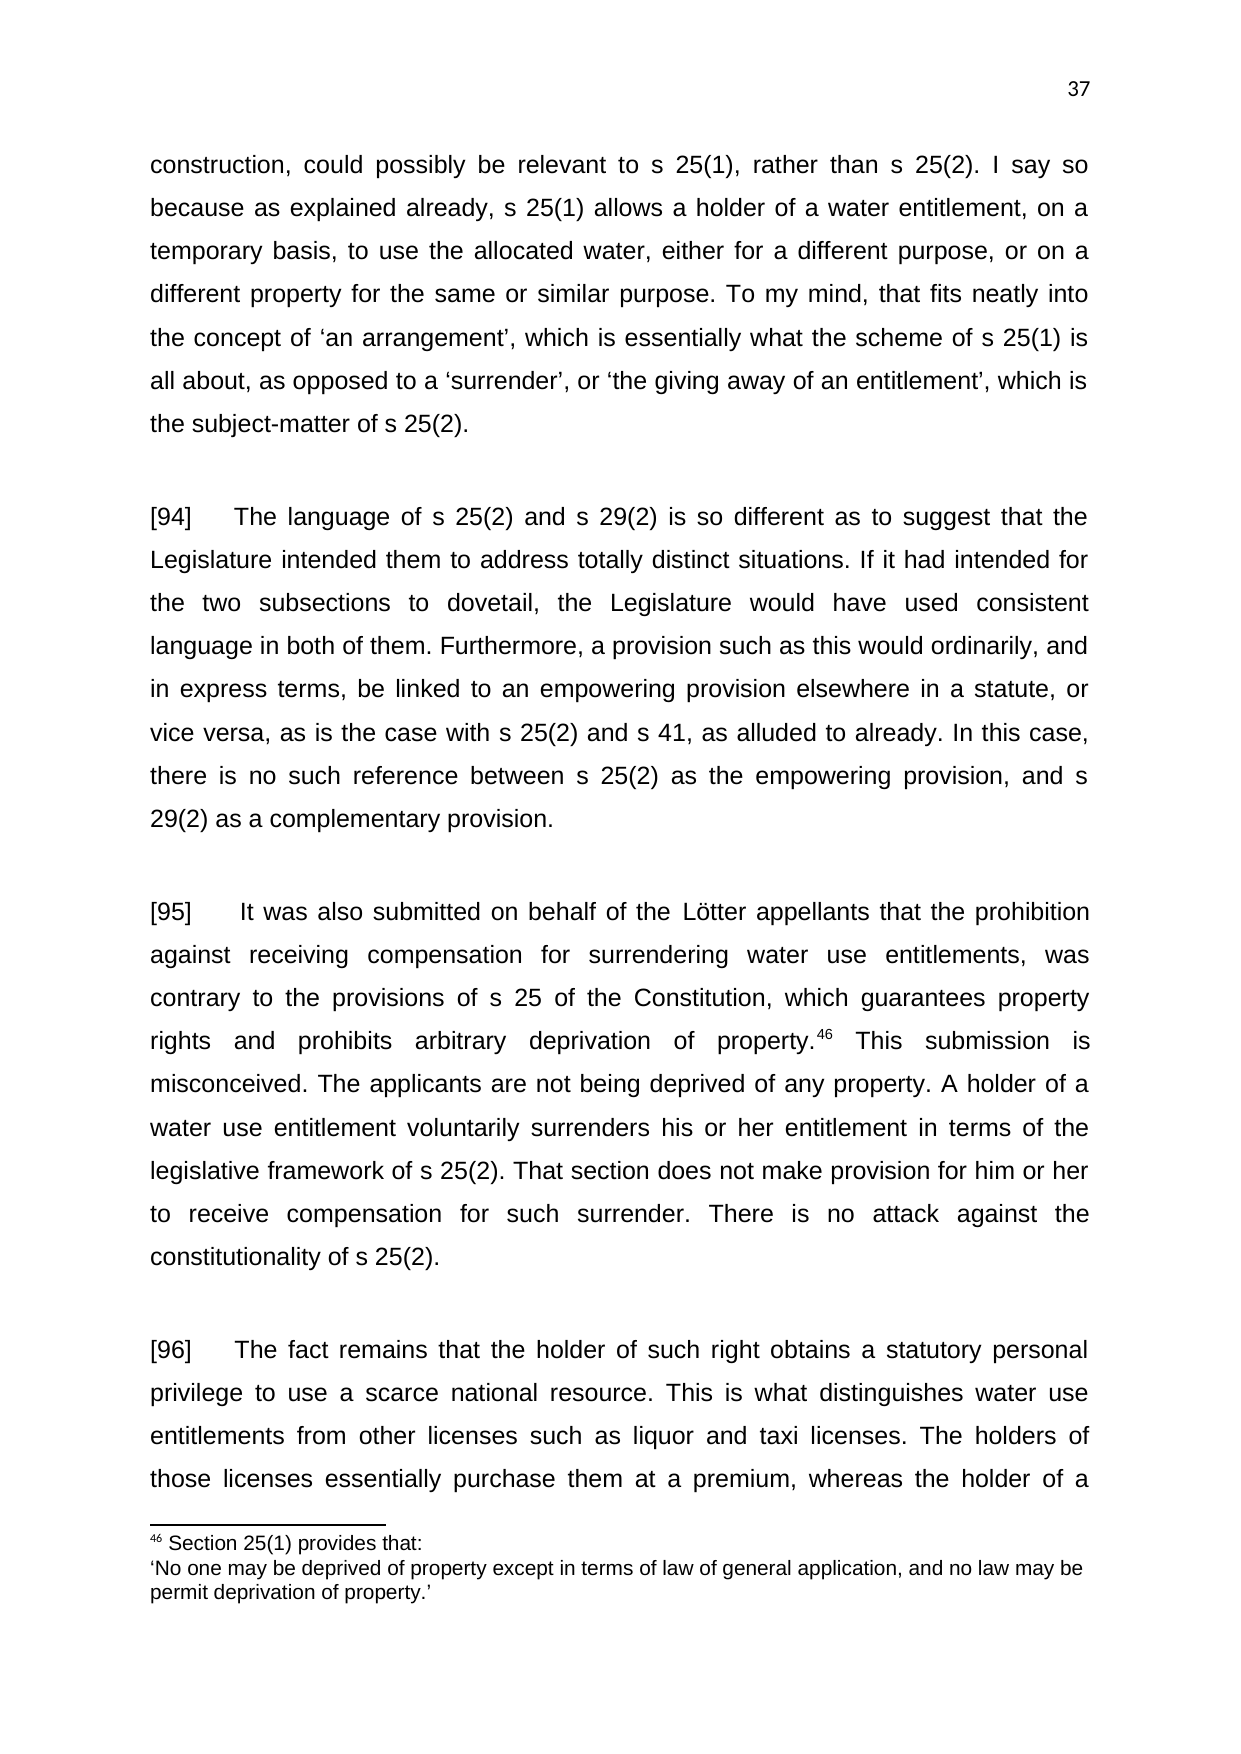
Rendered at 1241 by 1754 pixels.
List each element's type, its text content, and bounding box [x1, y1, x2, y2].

text [94] The language of s 25(2) and s 29(2) is so different as to suggest that the Legislature intended them to address totally distinct situations. If it had intended for the two subsections to dovetail, the Legislature would have used consistent language in both of them. Furthermore, a provision such as this would ordinarily, and in express terms, be linked to an empowering provision elsewhere in a statute, or vice versa, as is the case with s 25(2) and s 41, as alluded to already. In this case, there is no such reference between s 25(2) as the empowering provision, and s 29(2) as a complementary provision. [150, 502, 1090, 832]
text [95] It was also submitted on behalf of the Lötter appellants that the prohibition against receiving compensation for surrendering water use entitlements, was contrary to the provisions of s 25 of the Constitution, which guarantees property rights and prohibits arbitrary deprivation of property. This submission is misconceived. The applicants are not being deprived of any property. A holder of a water use entitlement voluntarily surrenders his or her entitlement in terms of the legislative framework of s 25(2). That section does not make provision for him or her to receive compensation for such surrender. There is no attack against the constitutionality of s 25(2). [150, 897, 1091, 1271]
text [150, 150, 1090, 437]
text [150, 1335, 1091, 1493]
